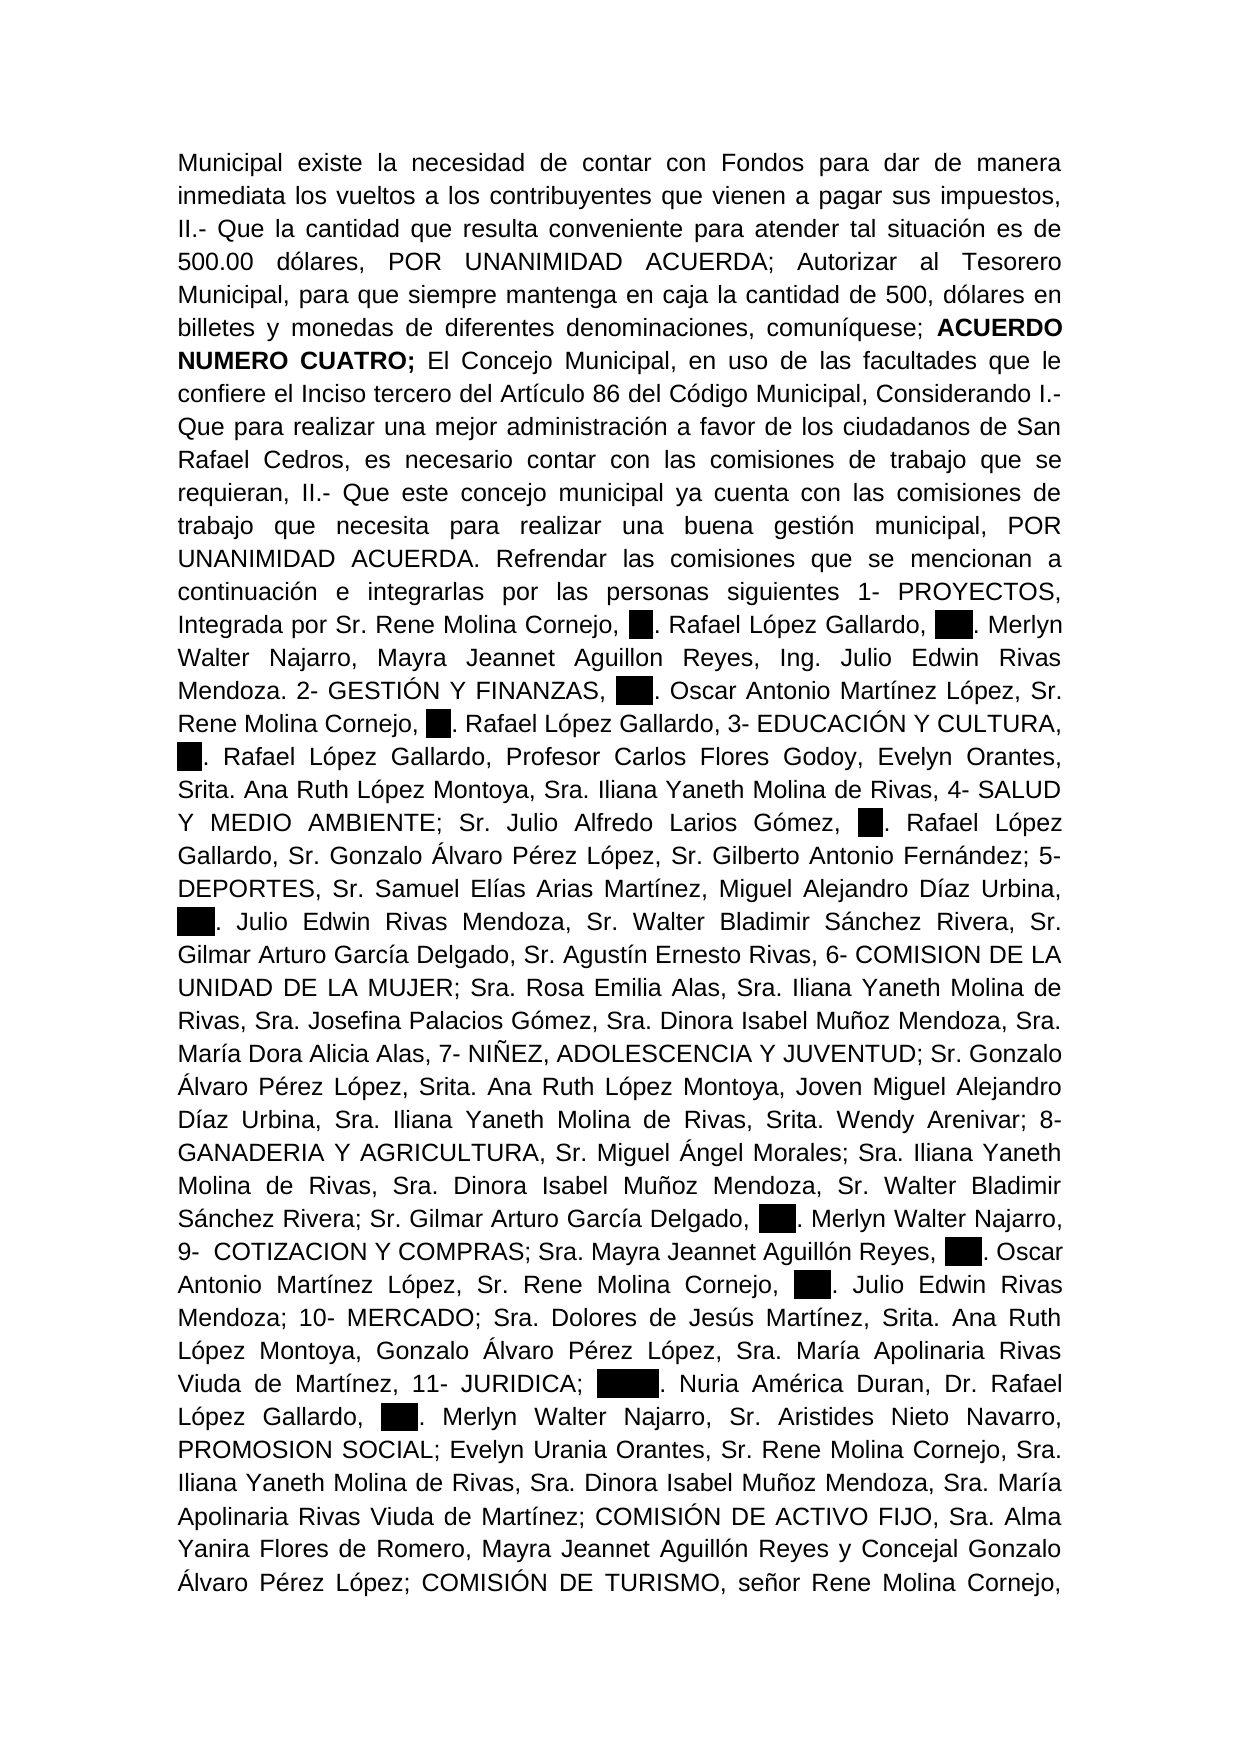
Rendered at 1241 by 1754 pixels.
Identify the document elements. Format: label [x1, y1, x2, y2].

text [177, 148, 1063, 1596]
